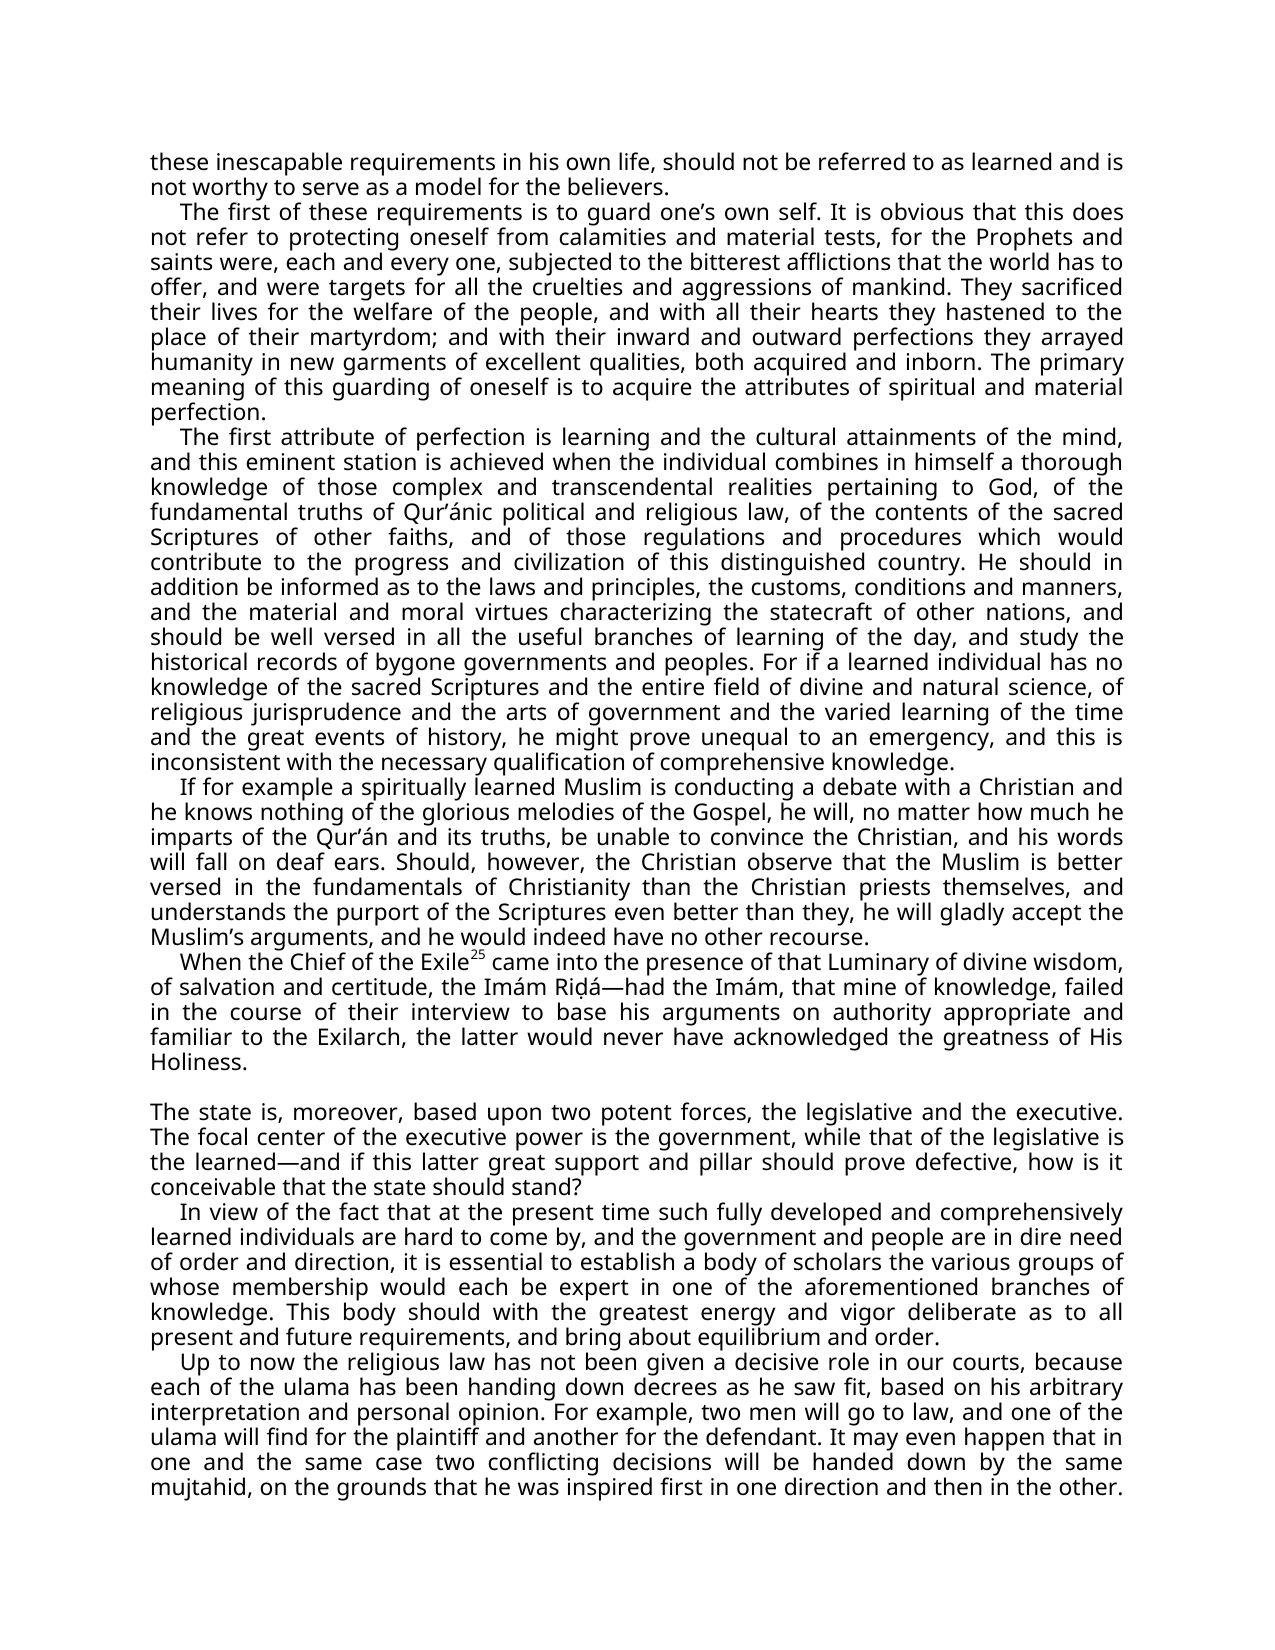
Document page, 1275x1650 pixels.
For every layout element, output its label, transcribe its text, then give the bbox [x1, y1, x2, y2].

text The state is, moreover, based upon two potent forces, the legislative and the executive. The focal center of the executive power is the government, while that of the legislative is the learned—and if this latter great support and pillar should prove defective, how is it conceivable that the state should stand? [150, 1100, 1125, 1200]
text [150, 1350, 1125, 1500]
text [150, 150, 1125, 200]
text When the Chief of the Exile25 came into the presence of that Luminary of divine wisdom, of salvation and certitude, the Imám Riḍá—had the Imám, that mine of knowledge, failed in the course of their interview to base his arguments on authority appropriate and familiar to the Exilarch, the latter would never have acknowledged the greatness of His Holiness. [150, 950, 1125, 1075]
text The first attribute of perfection is learning and the cultural attainments of the mind, and this eminent station is achieved when the individual combines in himself a thorough knowledge of those complex and transcendental realities pertaining to God, of the fundamental truths of Qur’ánic political and religious law, of the contents of the sacred Scriptures of other faiths, and of those regulations and procedures which would contribute to the progress and civilization of this distinguished country. He should in addition be informed as to the laws and principles, the customs, conditions and manners, and the material and moral virtues characterizing the statecraft of other nations, and should be well versed in all the useful branches of learning of the day, and study the historical records of bygone governments and peoples. For if a learned individual has no knowledge of the sacred Scriptures and the entire field of divine and natural science, of religious jurisprudence and the arts of government and the varied learning of the time and the great events of history, he might prove unequal to an emergency, and this is inconsistent with the necessary qualification of comprehensive knowledge. [150, 425, 1125, 775]
text In view of the fact that at the present time such fully developed and comprehensively learned individuals are hard to come by, and the government and people are in dire need of order and direction, it is essential to establish a body of scholars the various groups of whose membership would each be expert in one of the aforementioned branches of knowledge. This body should with the greatest energy and vigor deliberate as to all present and future requirements, and bring about equilibrium and order. [150, 1200, 1125, 1350]
text If for example a spiritually learned Muslim is conducting a debate with a Christian and he knows nothing of the glorious melodies of the Gospel, he will, no matter how much he imparts of the Qur’án and its truths, be unable to convince the Christian, and his words will fall on deaf ears. Should, however, the Christian observe that the Muslim is better versed in the fundamentals of Christianity than the Christian priests themselves, and understands the purport of the Scriptures even better than they, he will gladly accept the Muslim’s arguments, and he would indeed have no other recourse. [150, 775, 1125, 950]
text The first of these requirements is to guard one’s own self. It is obvious that this does not refer to protecting oneself from calamities and material tests, for the Prophets and saints were, each and every one, subjected to the bitterest afflictions that the world has to offer, and were targets for all the cruelties and aggressions of mankind. They sacrificed their lives for the welfare of the people, and with all their hearts they hastened to the place of their martyrdom; and with their inward and outward perfections they arrayed humanity in new garments of excellent qualities, both acquired and inborn. The primary meaning of this guarding of oneself is to acquire the attributes of spiritual and material perfection. [150, 200, 1125, 425]
